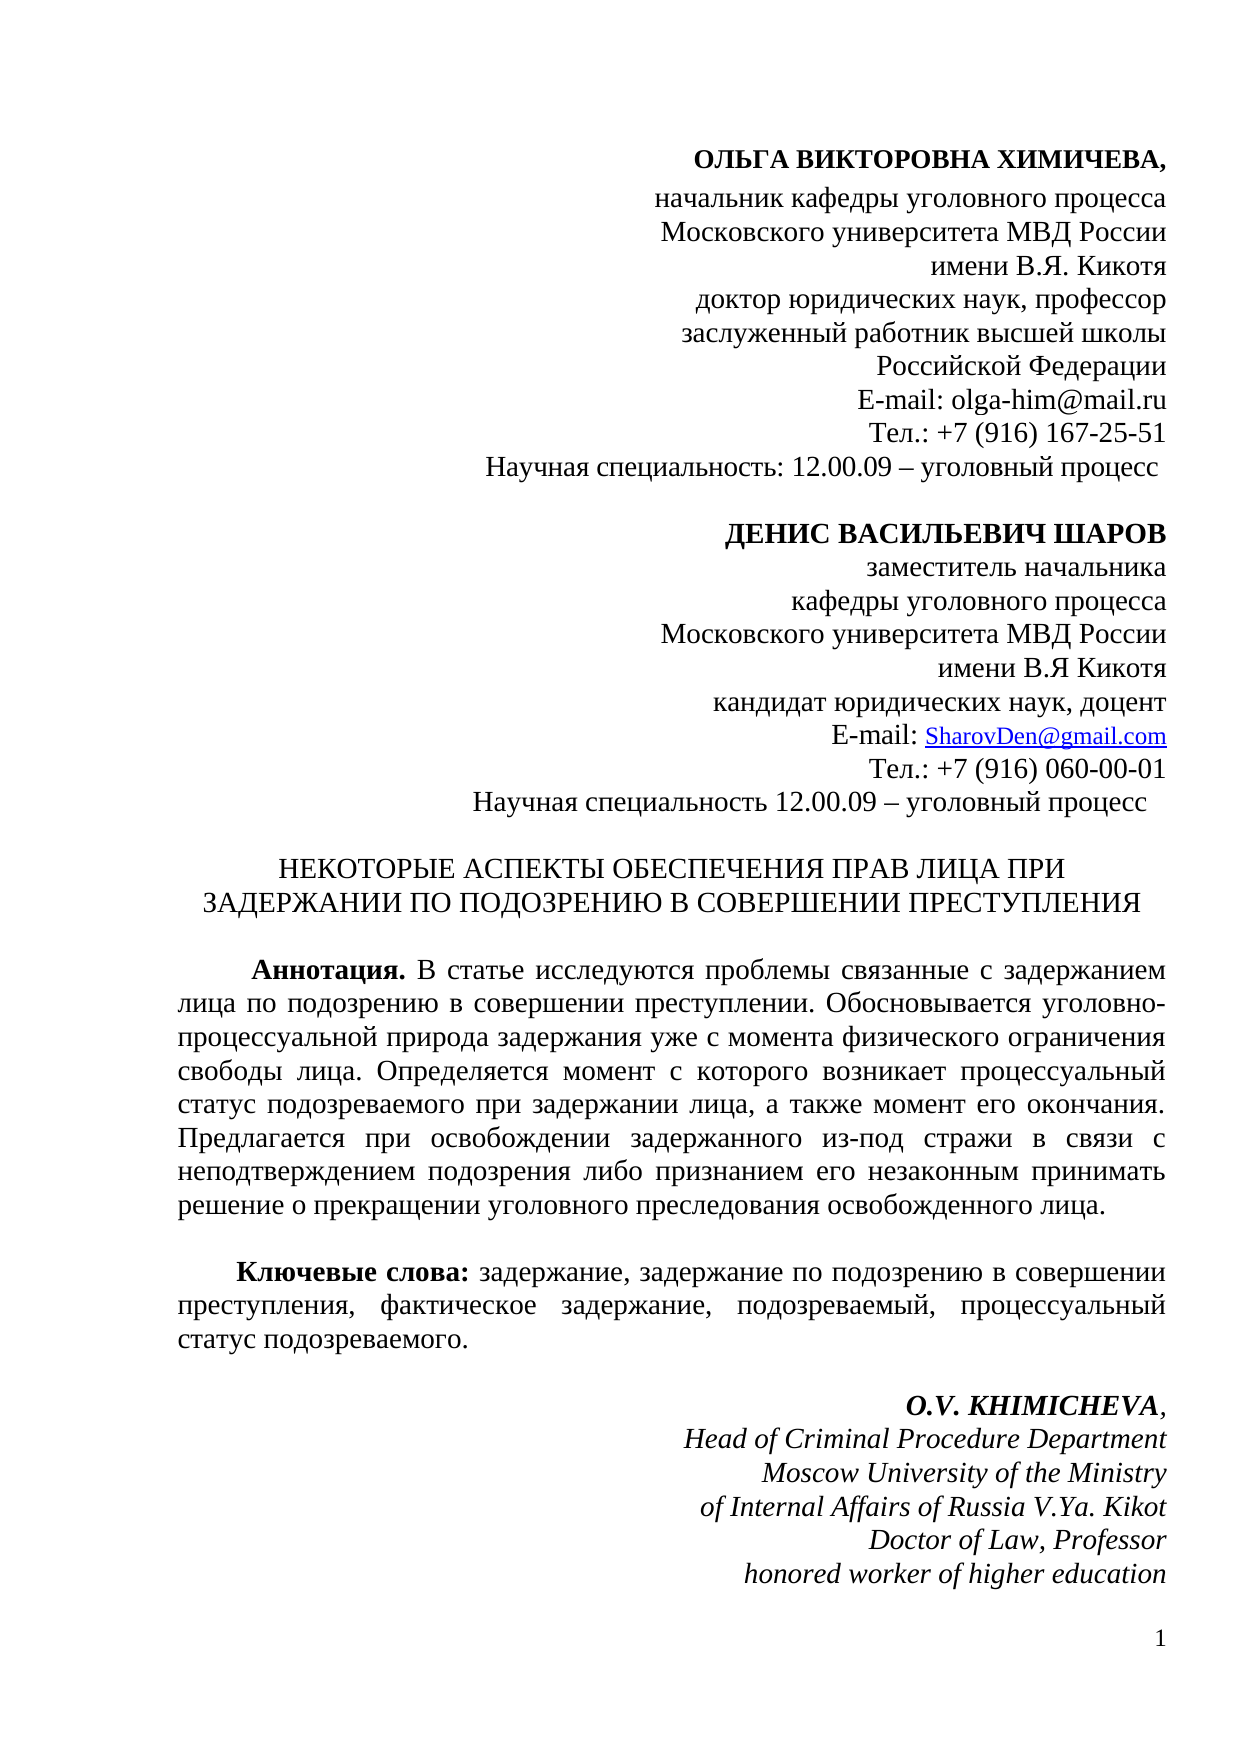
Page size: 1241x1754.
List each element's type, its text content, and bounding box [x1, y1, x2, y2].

text заслуженный работник высшей школы [177, 315, 1167, 348]
text Научная специальность 12.00.09 – уголовный процесс [177, 784, 1167, 818]
text Moscow University of the Ministry [177, 1455, 1167, 1489]
text кафедры уголовного процесса [177, 583, 1167, 617]
text имени В.Я Кикотя [177, 650, 1167, 684]
text Российской Федерации [177, 348, 1167, 382]
text НЕКОТОРЫЕ АСПЕКТЫ ОБЕСПЕЧЕНИЯ ПРАВ ЛИЦА ПРИ ЗАДЕРЖАНИИ ПО ПОДОЗРЕНИЮ В СОВЕРШЕНИИ ПРЕСТУПЛЕНИЯ [177, 851, 1167, 918]
text доктор юридических наук, профессор [177, 281, 1167, 315]
text Московского университета МВД России [177, 617, 1167, 650]
text Doctor of Law, Professor [177, 1522, 1167, 1556]
text Аннотация. В статье исследуются проблемы связанные с задержанием лица по подозрению в совершении преступлении. Обосновывается уголовно-процессуальной природа задержания уже с момента физического ограничения свободы лица. Определяется момент с которого возникает процессуальный статус подозреваемого при задержании лица, а также момент его окончания. Предлагается при освобождении задержанного из-под стражи в связи с неподтверждением подозрения либо признанием его незаконным принимать решение о прекращении уголовного преследования освобожденного лица. [177, 952, 1167, 1220]
text O.V. KHIMICHEVA, [177, 1388, 1167, 1422]
text ДЕНИС ВАСИЛЬЕВИЧ ШАРОВ [177, 516, 1167, 549]
text Московского университета МВД России [177, 214, 1167, 248]
text Ключевые слова: задержание, задержание по подозрению в совершении преступления, фактическое задержание, подозреваемый, процессуальный статус подозреваемого. [177, 1254, 1167, 1354]
text Тел.: +7 (916) 167-25-51 [517, 415, 936, 449]
text E-mail: olga-him@mail.ru [517, 382, 951, 415]
text honored worker of higher education [177, 1556, 1167, 1589]
text начальник кафедры уголовного процесса [177, 181, 1167, 214]
text имени В.Я. Кикотя [177, 248, 1167, 281]
text кандидат юридических наук, доцент [177, 684, 1167, 717]
text Head of Criminal Procedure Department [177, 1422, 1167, 1455]
text E-mail: SharovDen@gmail.com [177, 717, 1167, 751]
text Научная специальность: 12.00.09 – уголовный процесс [477, 449, 1167, 482]
text заместитель начальника [177, 549, 1167, 583]
text of Internal Affairs of Russia V.Ya. Kikot [177, 1489, 1167, 1522]
subtitle ОЛЬГА ВИКТОРОВНА ХИМИЧЕВА, [177, 143, 1167, 174]
text Тел.: +7 (916) 060-00-01 [177, 751, 1167, 784]
